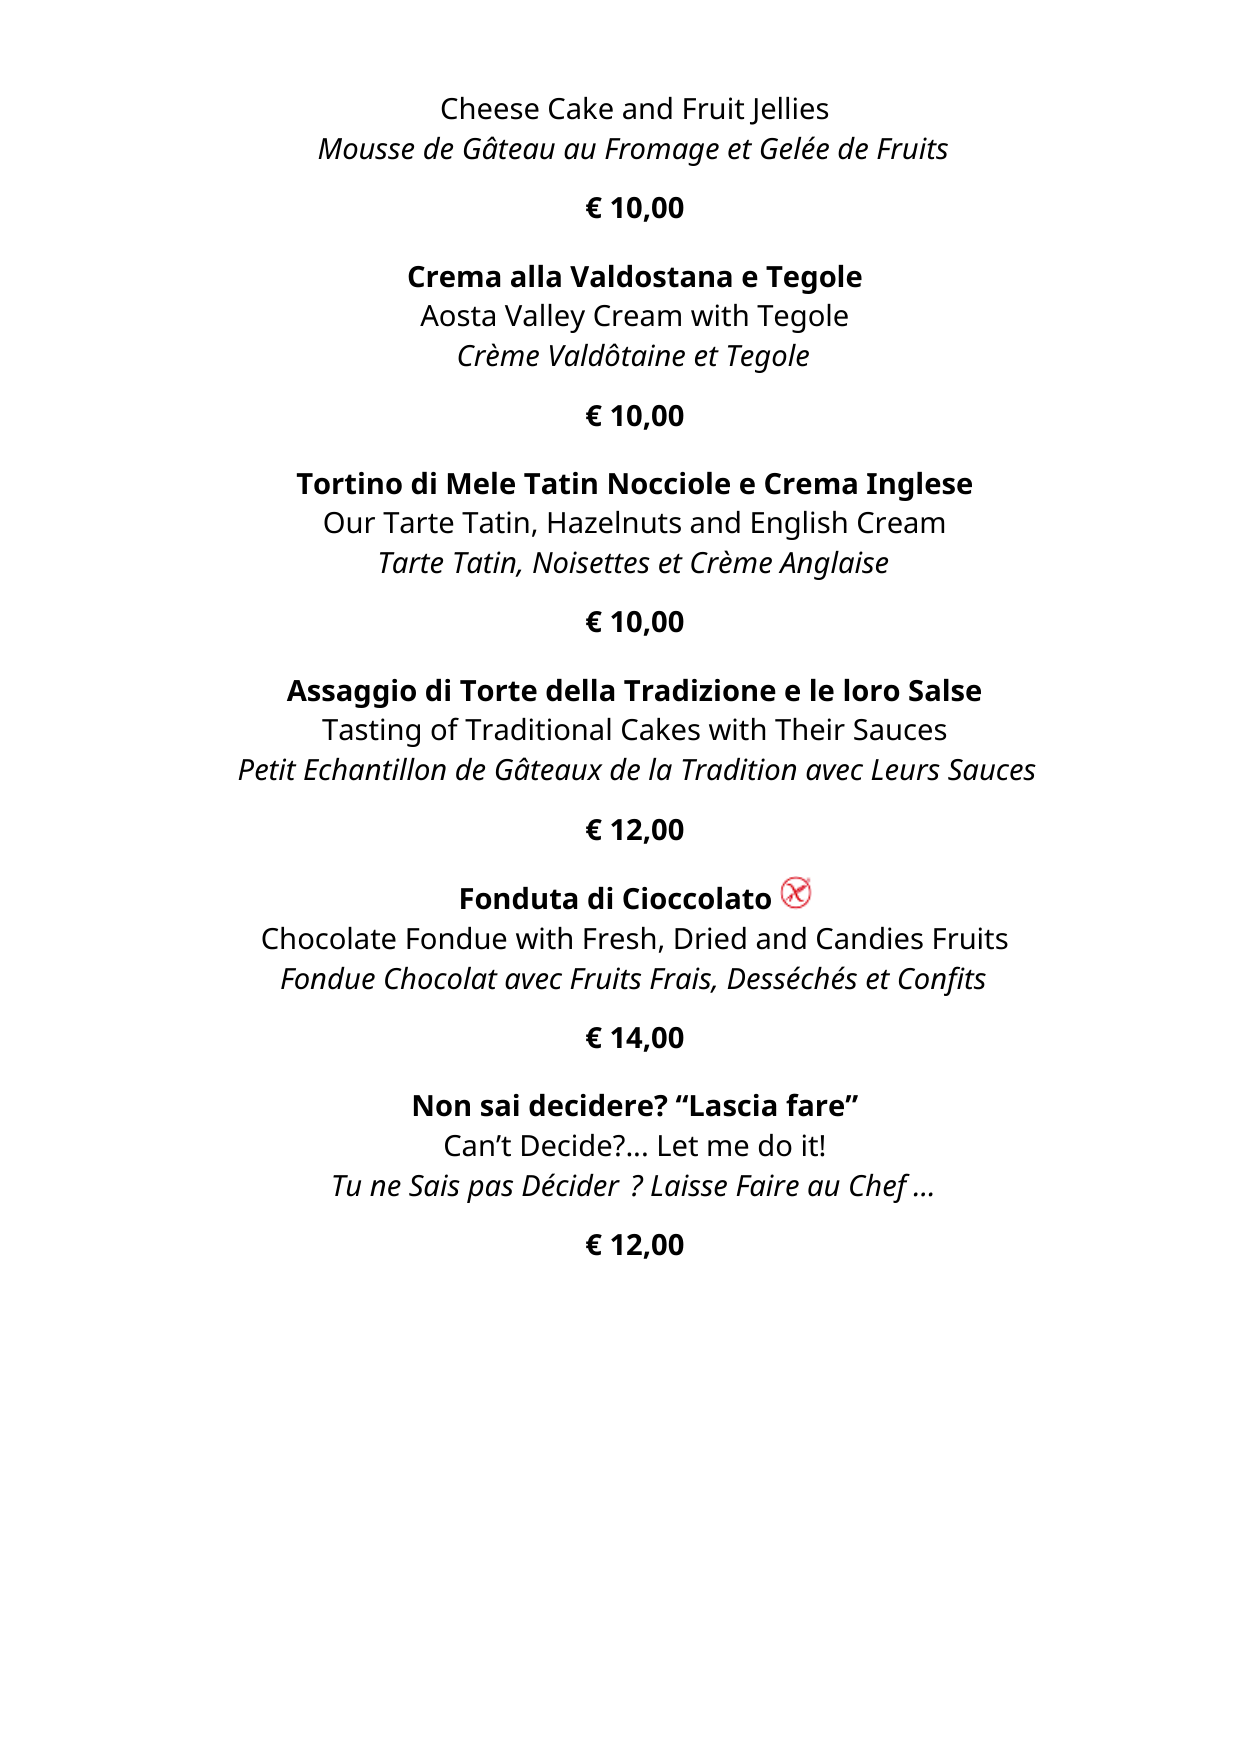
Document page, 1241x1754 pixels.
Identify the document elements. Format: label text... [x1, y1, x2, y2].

text Can’t Decide?... Let me do it! [89, 1125, 1181, 1165]
text Fonduta di Cioccolato [89, 877, 1181, 918]
text € 10,00 [89, 395, 1181, 434]
text Crème Valdôtaine et Tegole [89, 335, 1181, 375]
picture [780, 876, 812, 910]
text Assaggio di Torte della Tradizione e le loro Salse [89, 670, 1181, 709]
text Tortino di Mele Tatin Nocciole e Crema Inglese [89, 463, 1181, 503]
text Petit Echantillon de Gâteaux de la Tradition avec Leurs Sauces [89, 749, 1181, 789]
text Tasting of Traditional Cakes with Their Sauces [89, 709, 1181, 749]
text Tarte Tatin, Noisettes et Crème Anglaise [89, 542, 1181, 582]
text € 12,00 [89, 1224, 1181, 1264]
text € 14,00 [89, 1017, 1181, 1057]
text Our Tarte Tatin, Hazelnuts and English Cream [89, 503, 1181, 542]
text Tu ne Sais pas Décider ? Laisse Faire au Chef … [89, 1165, 1181, 1204]
text € 10,00 [89, 602, 1181, 641]
text Crema alla Valdostana e Tegole [89, 256, 1181, 296]
text Cheese Cake and Fruit Jellies [89, 89, 1181, 128]
text Chocolate Fondue with Fresh, Dried and Candies Fruits [89, 918, 1181, 958]
text € 10,00 [89, 188, 1181, 227]
text Fondue Chocolat avec Fruits Frais, Desséchés et Confits [89, 958, 1181, 998]
text Mousse de Gâteau au Fromage et Gelée de Fruits [89, 128, 1181, 168]
text Aosta Valley Cream with Tegole [89, 296, 1181, 335]
text Non sai decidere? “Lascia fare” [89, 1086, 1181, 1125]
text € 12,00 [89, 809, 1181, 848]
